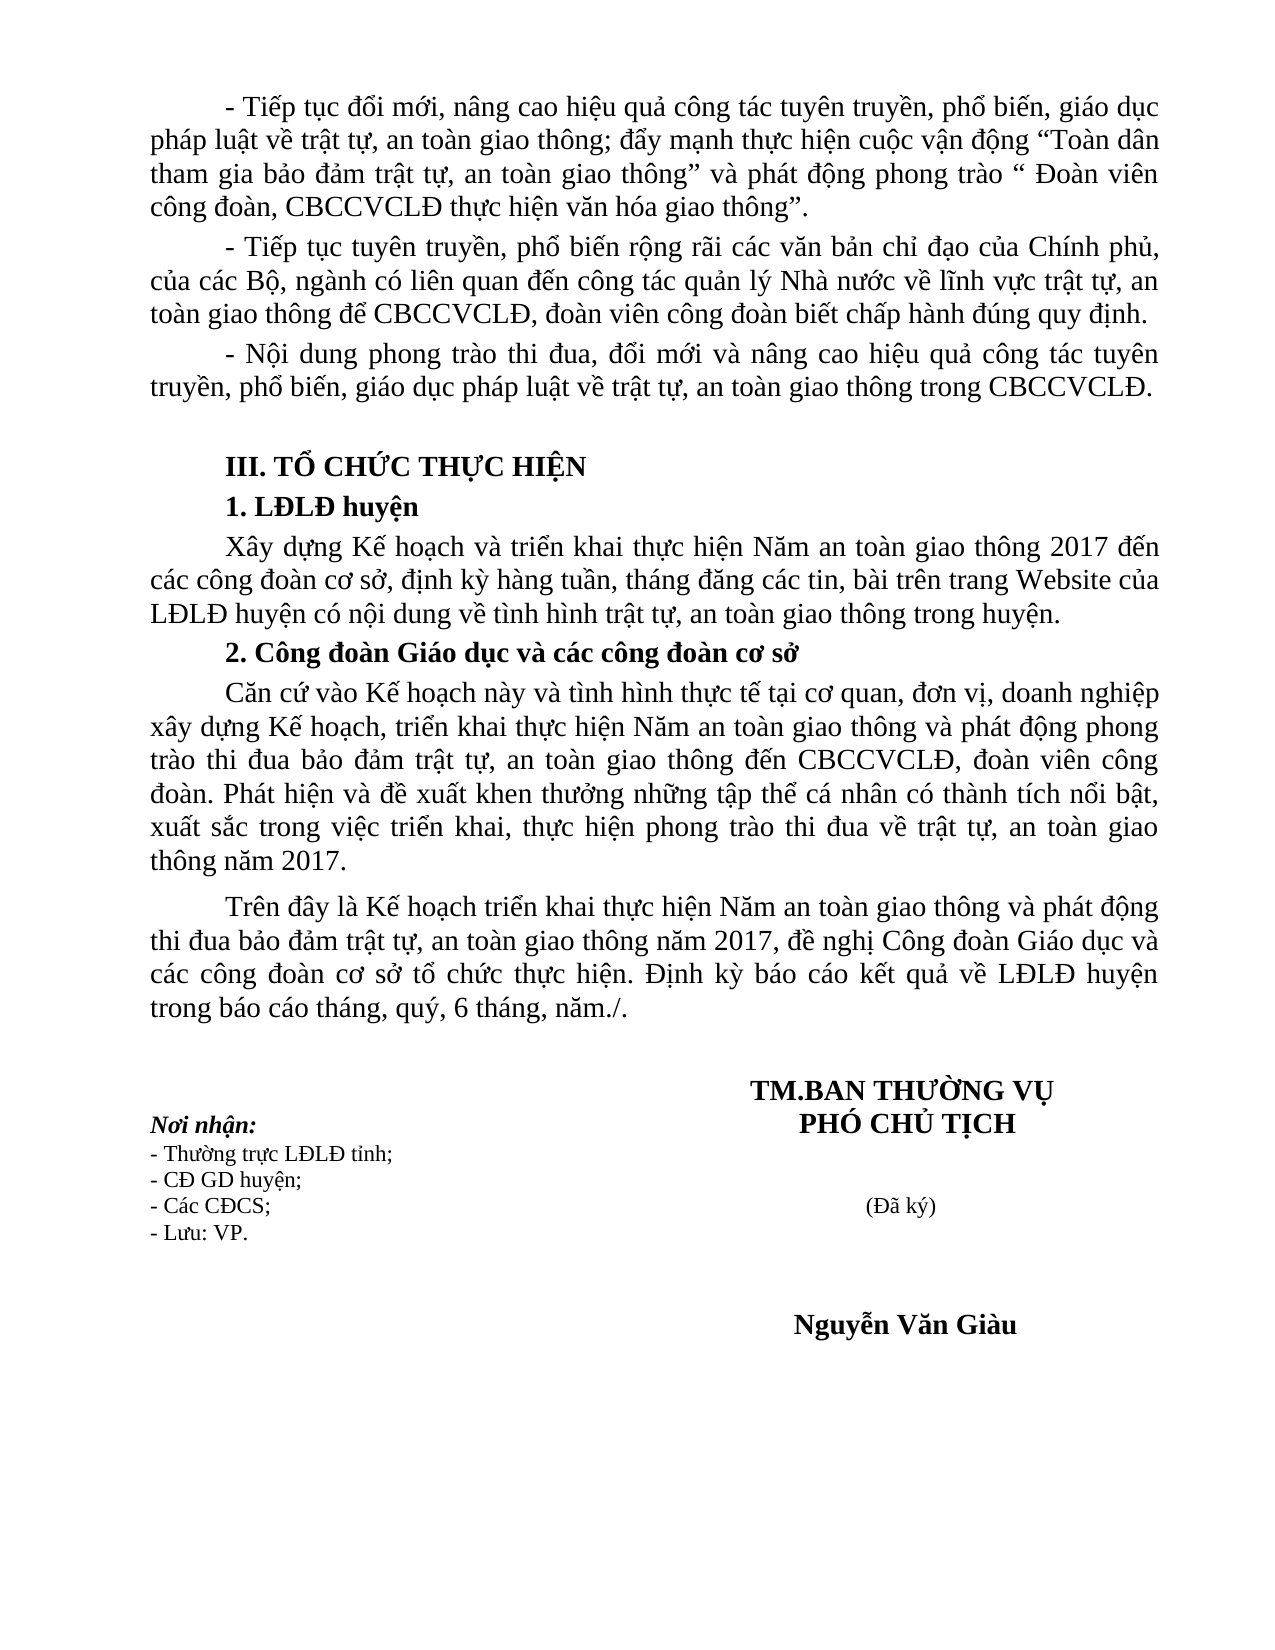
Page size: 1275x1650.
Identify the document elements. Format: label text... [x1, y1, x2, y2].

text Trên đây là Kế hoạch triển khai thực hiện Năm an toàn giao thông và phát động thi đua bảo đảm trật tự, an toàn giao thông năm 2017, đề nghị Công đoàn Giáo dục và các công đoàn cơ sở tổ chức thực hiện. Định kỳ báo cáo kết quả về LĐLĐ huyện trong báo cáo tháng, quý, 6 tháng, năm./. [150, 889, 1161, 1023]
text - Lưu: VP. [150, 1219, 1152, 1245]
text - CĐ GD huyện; [150, 1166, 1152, 1192]
text - Các CĐCS; (Đã ký) [150, 1192, 1152, 1219]
text 2. Công đoàn Giáo dục và các công đoàn cơ sở [150, 636, 1161, 669]
text - Tiếp tục đổi mới, nâng cao hiệu quả công tác tuyên truyền, phổ biến, giáo dục pháp luật về trật tự, an toàn giao thông; đẩy mạnh thực hiện cuộc vận động “Toàn dân tham gia bảo đảm trật tự, an toàn giao thông” và phát động phong trào “ Đoàn viên công đoàn, CBCCVCLĐ thực hiện văn hóa giao thông”. [150, 89, 1161, 223]
text - Tiếp tục tuyên truyền, phổ biến rộng rãi các văn bản chỉ đạo của Chính phủ, của các Bộ, ngành có liên quan đến công tác quản lý Nhà nước về lĩnh vực trật tự, an toàn giao thông để CBCCVCLĐ, đoàn viên công đoàn biết chấp hành đúng quy định. [150, 229, 1161, 330]
text - Thường trực LĐLĐ tỉnh; [150, 1140, 1152, 1166]
text Căn cứ vào Kế hoạch này và tình hình thực tế tại cơ quan, đơn vị, doanh nghiệp xây dựng Kế hoạch, triển khai thực hiện Năm an toàn giao thông và phát động phong trào thi đua bảo đảm trật tự, an toàn giao thông đến CBCCVCLĐ, đoàn viên công đoàn. Phát hiện và đề xuất khen thưởng những tập thể cá nhân có thành tích nổi bật, xuất sắc trong việc triển khai, thực hiện phong trào thi đua về trật tự, an toàn giao thông năm 2017. [150, 675, 1161, 877]
text 1. LĐLĐ huyện [225, 489, 1161, 522]
text Nơi nhận: PHÓ CHỦ TỊCH [150, 1106, 1152, 1140]
text III. TỔ CHỨC THỰC HIỆN [150, 449, 1161, 483]
text Xây dựng Kế hoạch và triển khai thực hiện Năm an toàn giao thông 2017 đến các công đoàn cơ sở, định kỳ hàng tuần, tháng đăng các tin, bài trên trang Website của LĐLĐ huyện có nội dung về tình hình trật tự, an toàn giao thông trong huyện. [150, 529, 1161, 629]
text - Nội dung phong trào thi đua, đổi mới và nâng cao hiệu quả công tác tuyên truyền, phổ biến, giáo dục pháp luật về trật tự, an toàn giao thông trong CBCCVCLĐ. [150, 336, 1161, 403]
text TM.BAN THƯỜNG VỤ [675, 1073, 1152, 1106]
text Nguyễn Văn Giàu [675, 1307, 1152, 1374]
